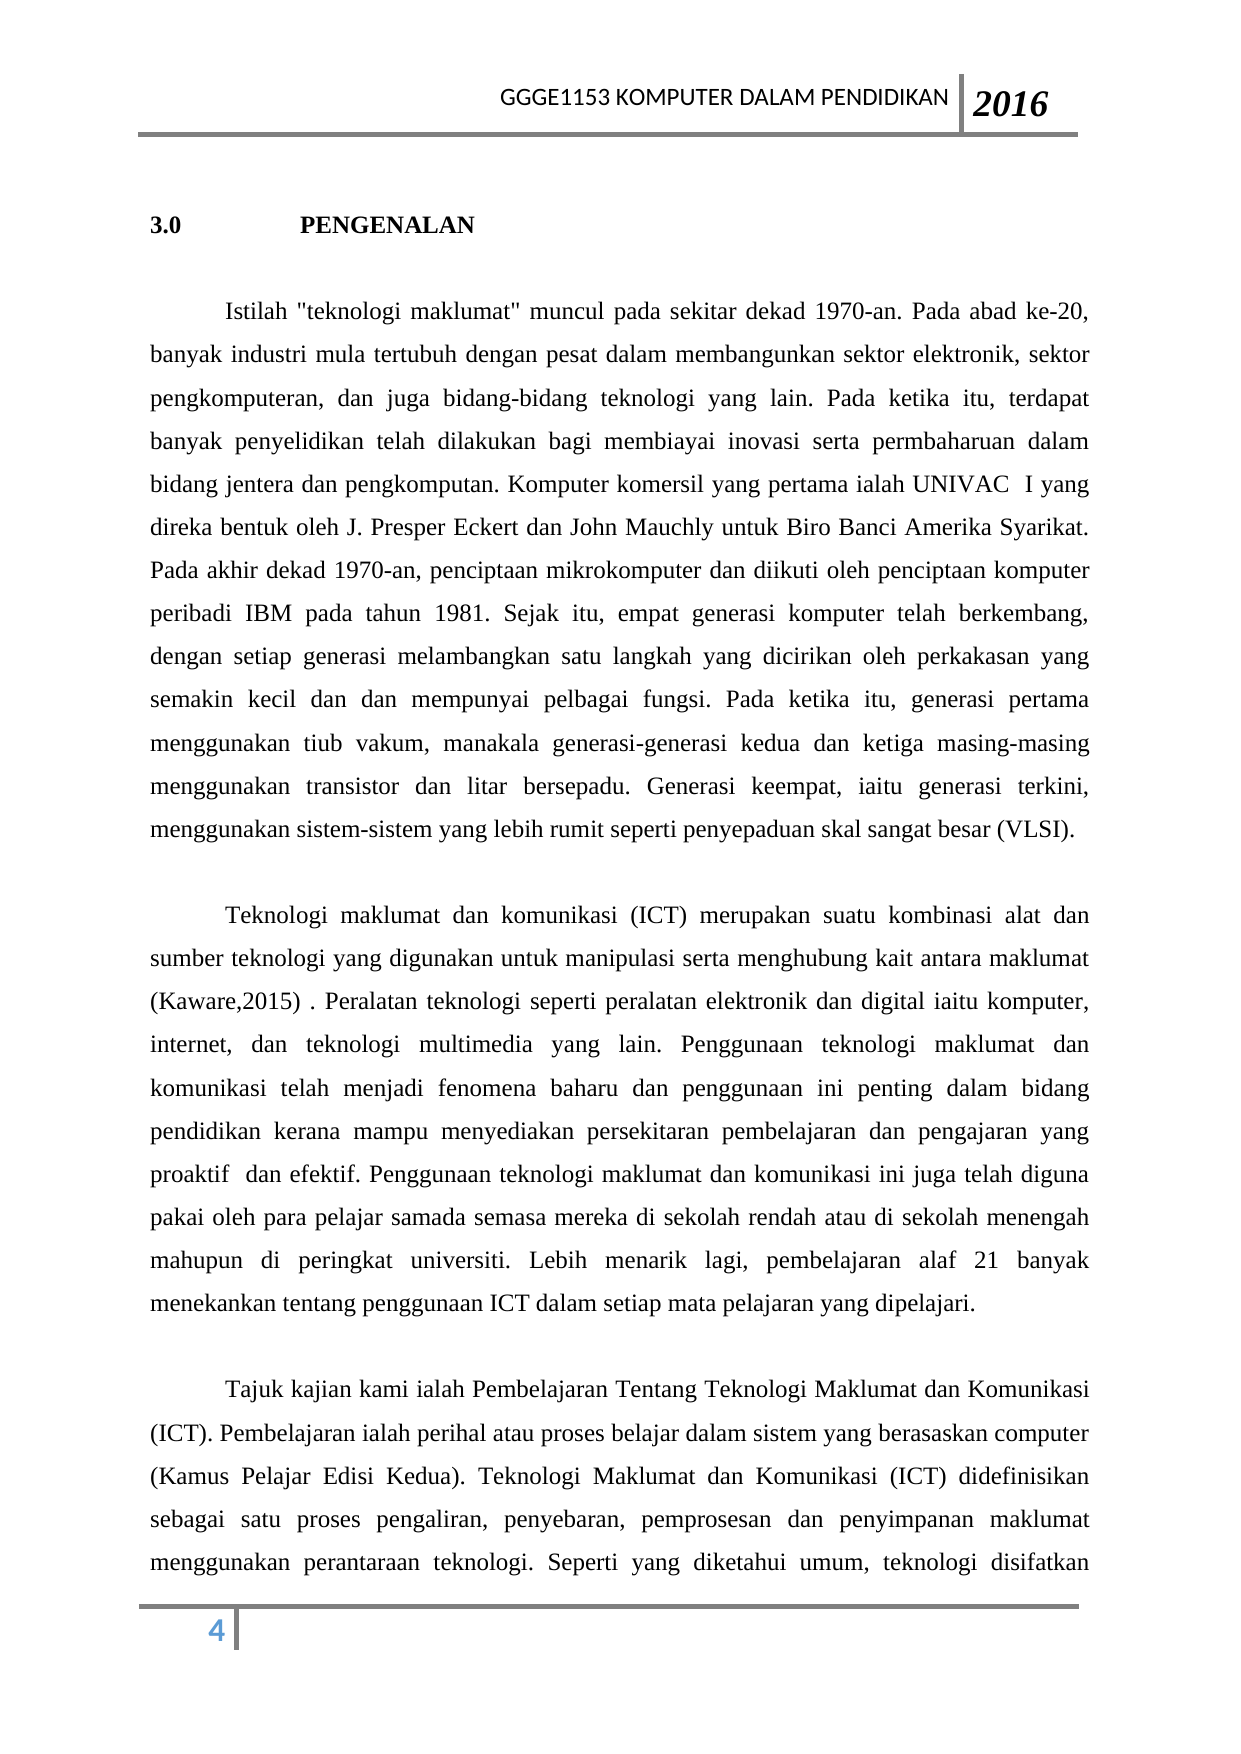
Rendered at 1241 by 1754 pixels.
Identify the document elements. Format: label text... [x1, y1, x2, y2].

text 3.0 PENGENALAN [150, 210, 1075, 239]
text Istilah "teknologi maklumat" muncul pada sekitar dekad 1970-an. Pada abad ke-20, banyak industri mula tertubuh dengan pesat dalam membangunkan sektor elektronik, sektor pengkomputeran, dan juga bidang-bidang teknologi yang lain. Pada ketika itu, terdapat banyak penyelidikan telah dilakukan bagi membiayai inovasi serta permbaharuan dalam bidang jentera dan pengkomputan. Komputer komersil yang pertama ialah UNIVAC I yang direka bentuk oleh J. Presper Eckert dan John Mauchly untuk Biro Banci Amerika Syarikat. Pada akhir dekad 1970-an, penciptaan mikrokomputer dan diikuti oleh penciptaan komputer peribadi IBM pada tahun 1981. Sejak itu, empat generasi komputer telah berkembang, dengan setiap generasi melambangkan satu langkah yang dicirikan oleh perkakasan yang semakin kecil dan dan mempunyai pelbagai fungsi. Pada ketika itu, generasi pertama menggunakan tiub vakum, manakala generasi-generasi kedua dan ketiga masing-masing menggunakan transistor dan litar bersepadu. Generasi keempat, iaitu generasi terkini, menggunakan sistem-sistem yang lebih rumit seperti penyepaduan skal sangat besar (VLSI). [150, 296, 1090, 843]
text Teknologi maklumat dan komunikasi (ICT) merupakan suatu kombinasi alat dan sumber teknologi yang digunakan untuk manipulasi serta menghubung kait antara maklumat (Kaware,2015) . Peralatan teknologi seperti peralatan elektronik dan digital iaitu komputer, internet, dan teknologi multimedia yang lain. Penggunaan teknologi maklumat dan komunikasi telah menjadi fenomena baharu dan penggunaan ini penting dalam bidang pendidikan kerana mampu menyediakan persekitaran pembelajaran dan pengajaran yang proaktif dan efektif. Penggunaan teknologi maklumat dan komunikasi ini juga telah diguna pakai oleh para pelajar samada semasa mereka di sekolah rendah atau di sekolah menengah mahupun di peringkat universiti. Lebih menarik lagi, pembelajaran alaf 21 banyak menekankan tentang penggunaan ICT dalam setiap mata pelajaran yang dipelajari. [150, 900, 1090, 1317]
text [150, 1374, 1090, 1576]
